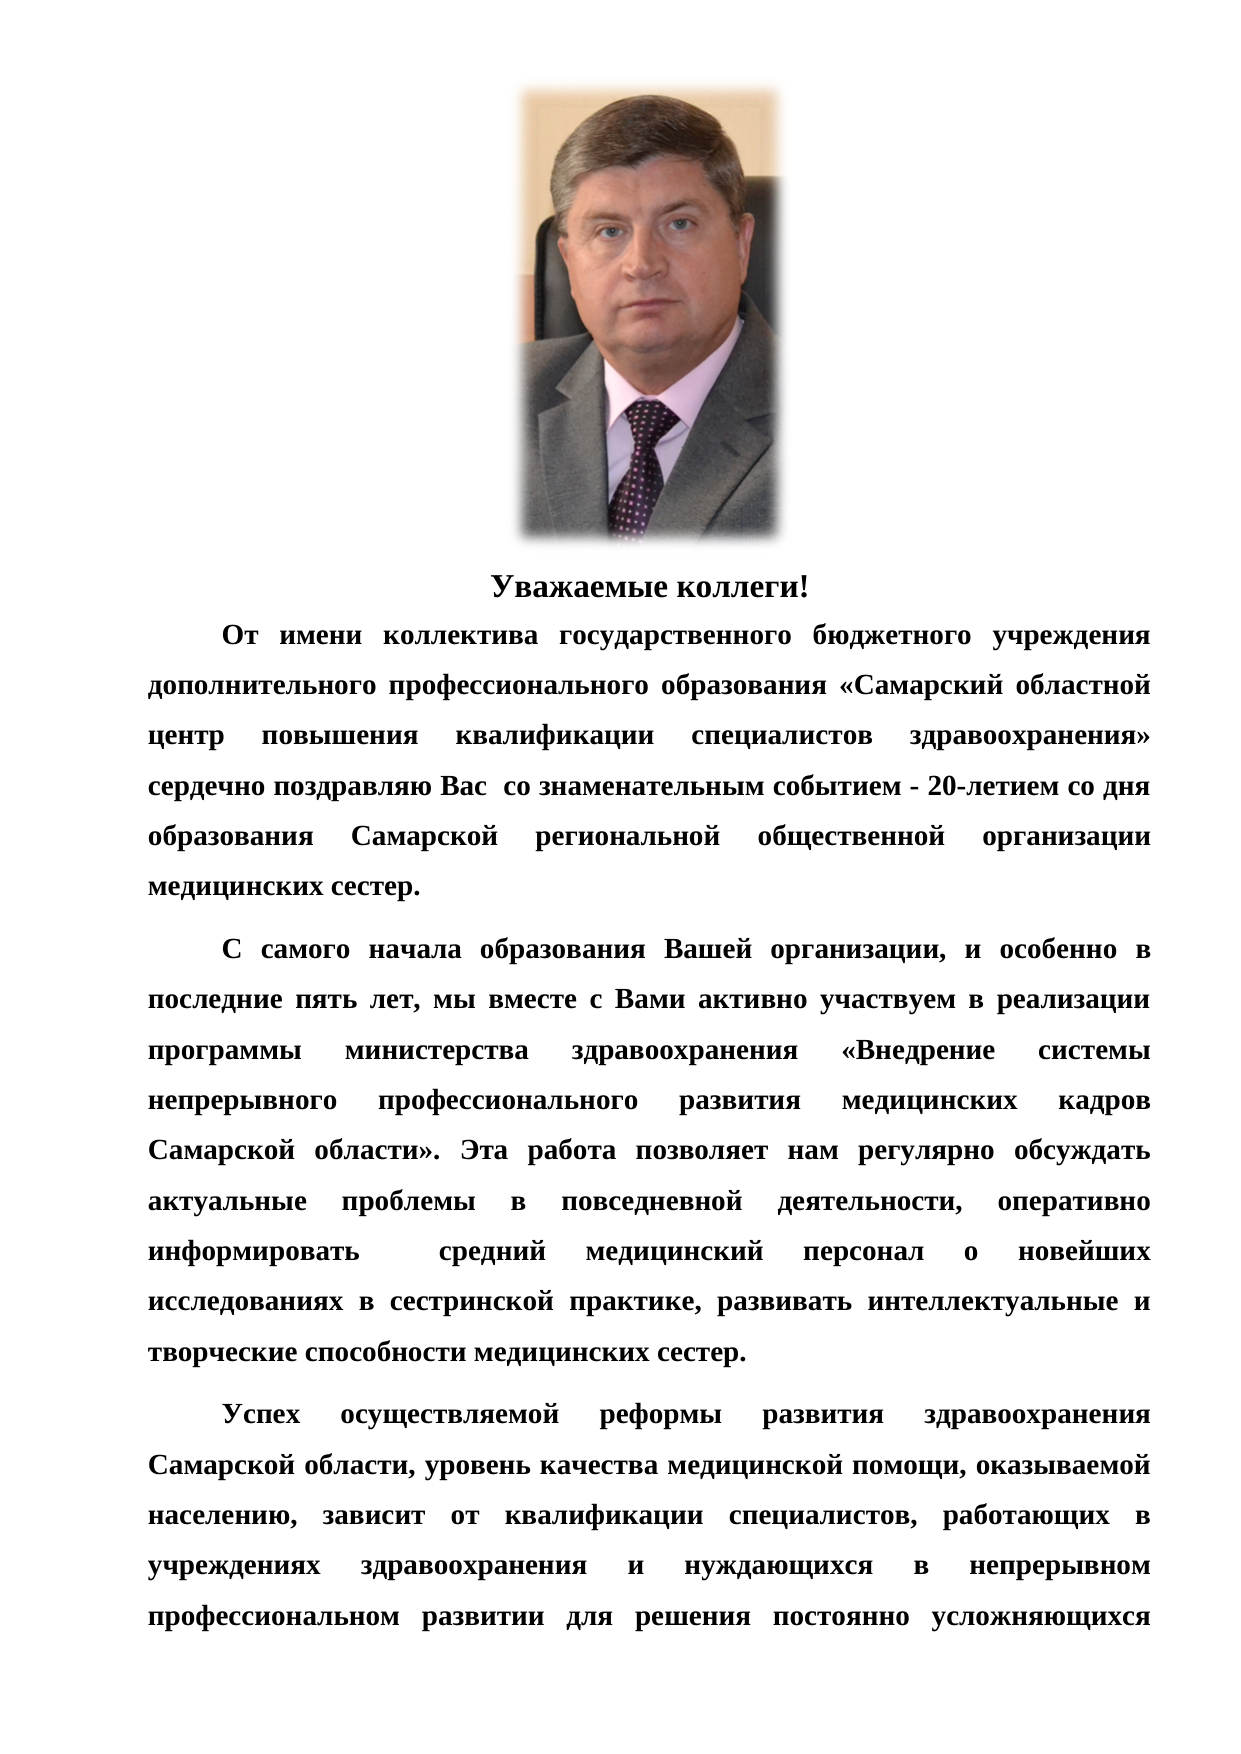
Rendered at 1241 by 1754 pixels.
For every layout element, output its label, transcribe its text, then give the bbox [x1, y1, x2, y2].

picture [506, 73, 794, 554]
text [148, 1397, 1152, 1631]
text От имени коллектива государственного бюджетного учреждения дополнительного профессионального образования «Самарский областной центр повышения квалификации специалистов здравоохранения» сердечно поздравляю Вас со знаменательным событием - 20-летием со дня образования Самарской региональной общественной организации медицинских сестер. [148, 617, 1152, 902]
text С самого начала образования Вашей организации, и особенно в последние пять лет, мы вместе с Вами активно участвуем в реализации программы министерства здравоохранения «Внедрение системы непрерывного профессионального развития медицинских кадров Самарской области». Эта работа позволяет нам регулярно обсуждать актуальные проблемы в повседневной деятельности, оперативно информировать средний медицинский персонал о новейших исследованиях в сестринской практике, развивать интеллектуальные и творческие способности медицинских сестер. [148, 931, 1152, 1367]
text Уважаемые коллеги! [148, 566, 1152, 604]
